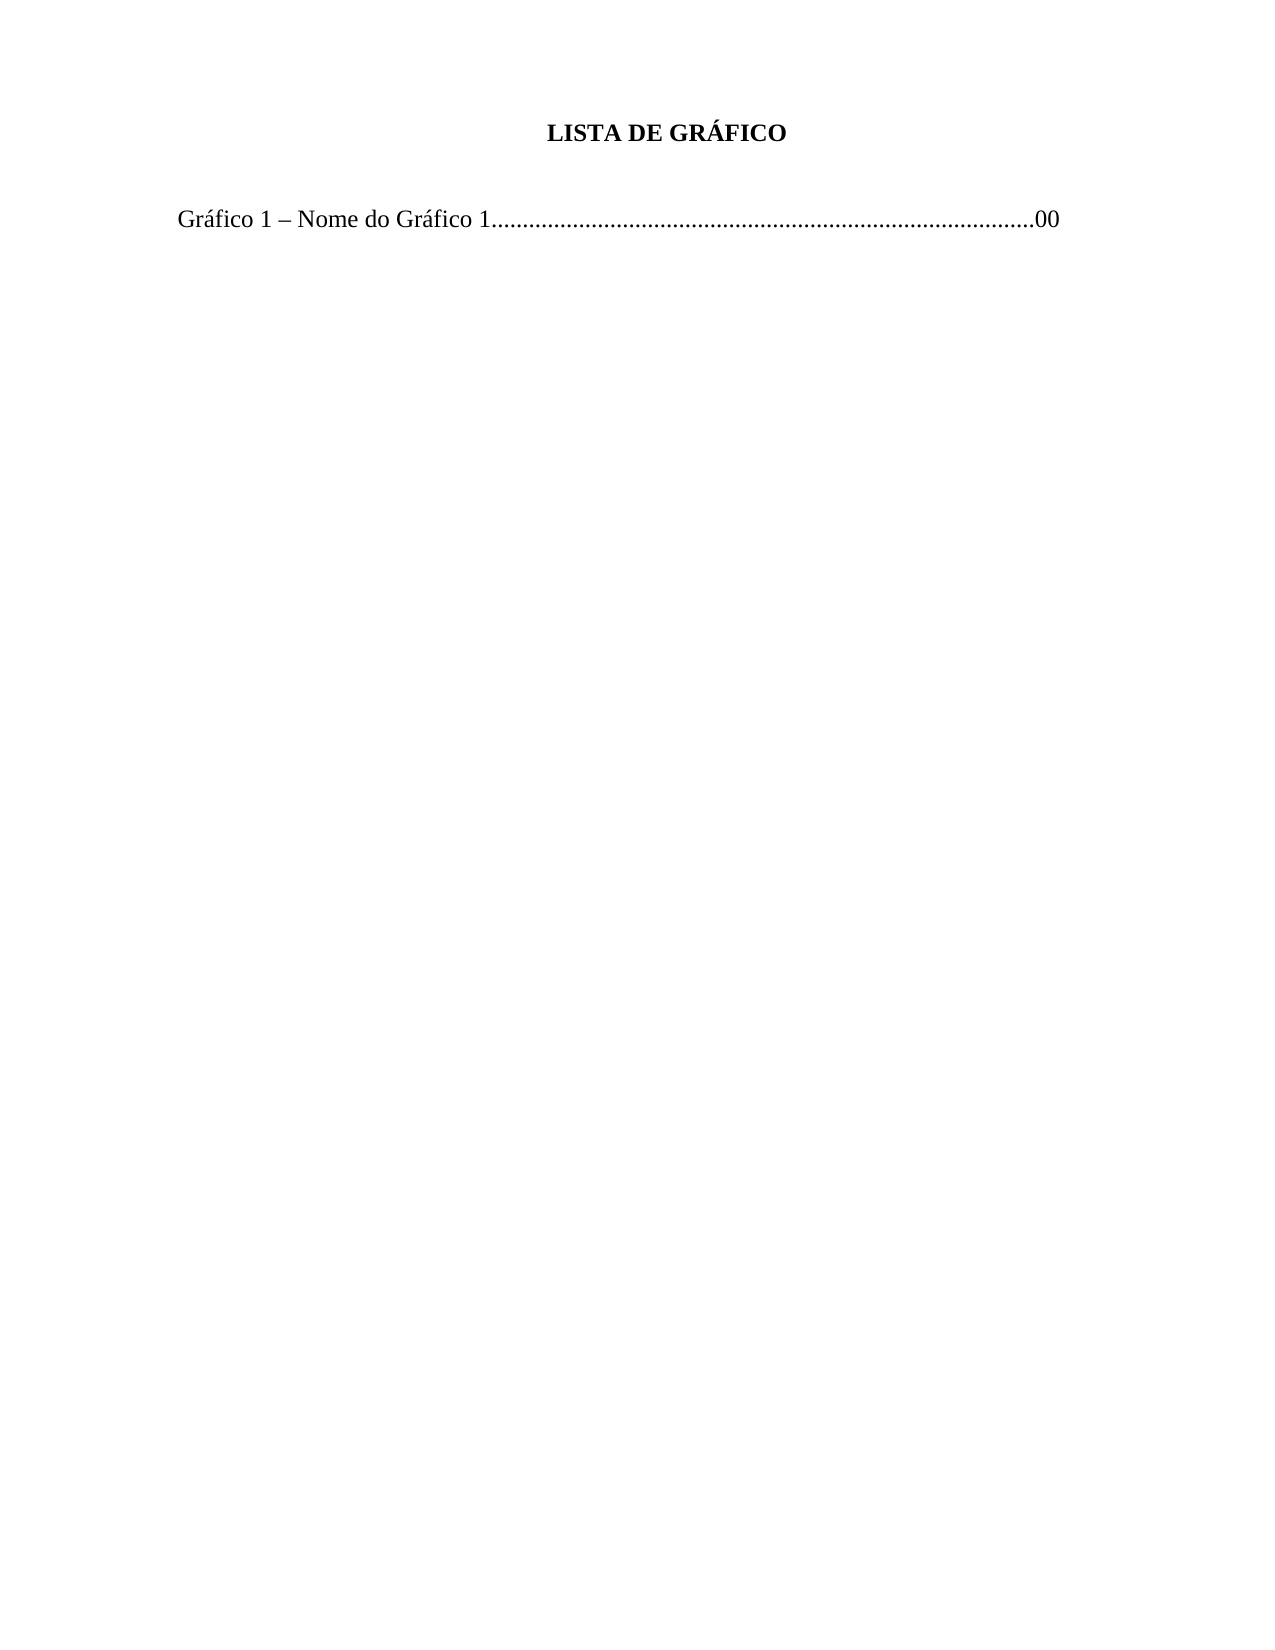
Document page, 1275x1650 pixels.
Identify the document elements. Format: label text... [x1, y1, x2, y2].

text Gráfico 1 – Nome do Gráfico 1.......................................................................................00 [177, 204, 1157, 233]
text LISTA DE GRÁFICO [177, 118, 1157, 147]
